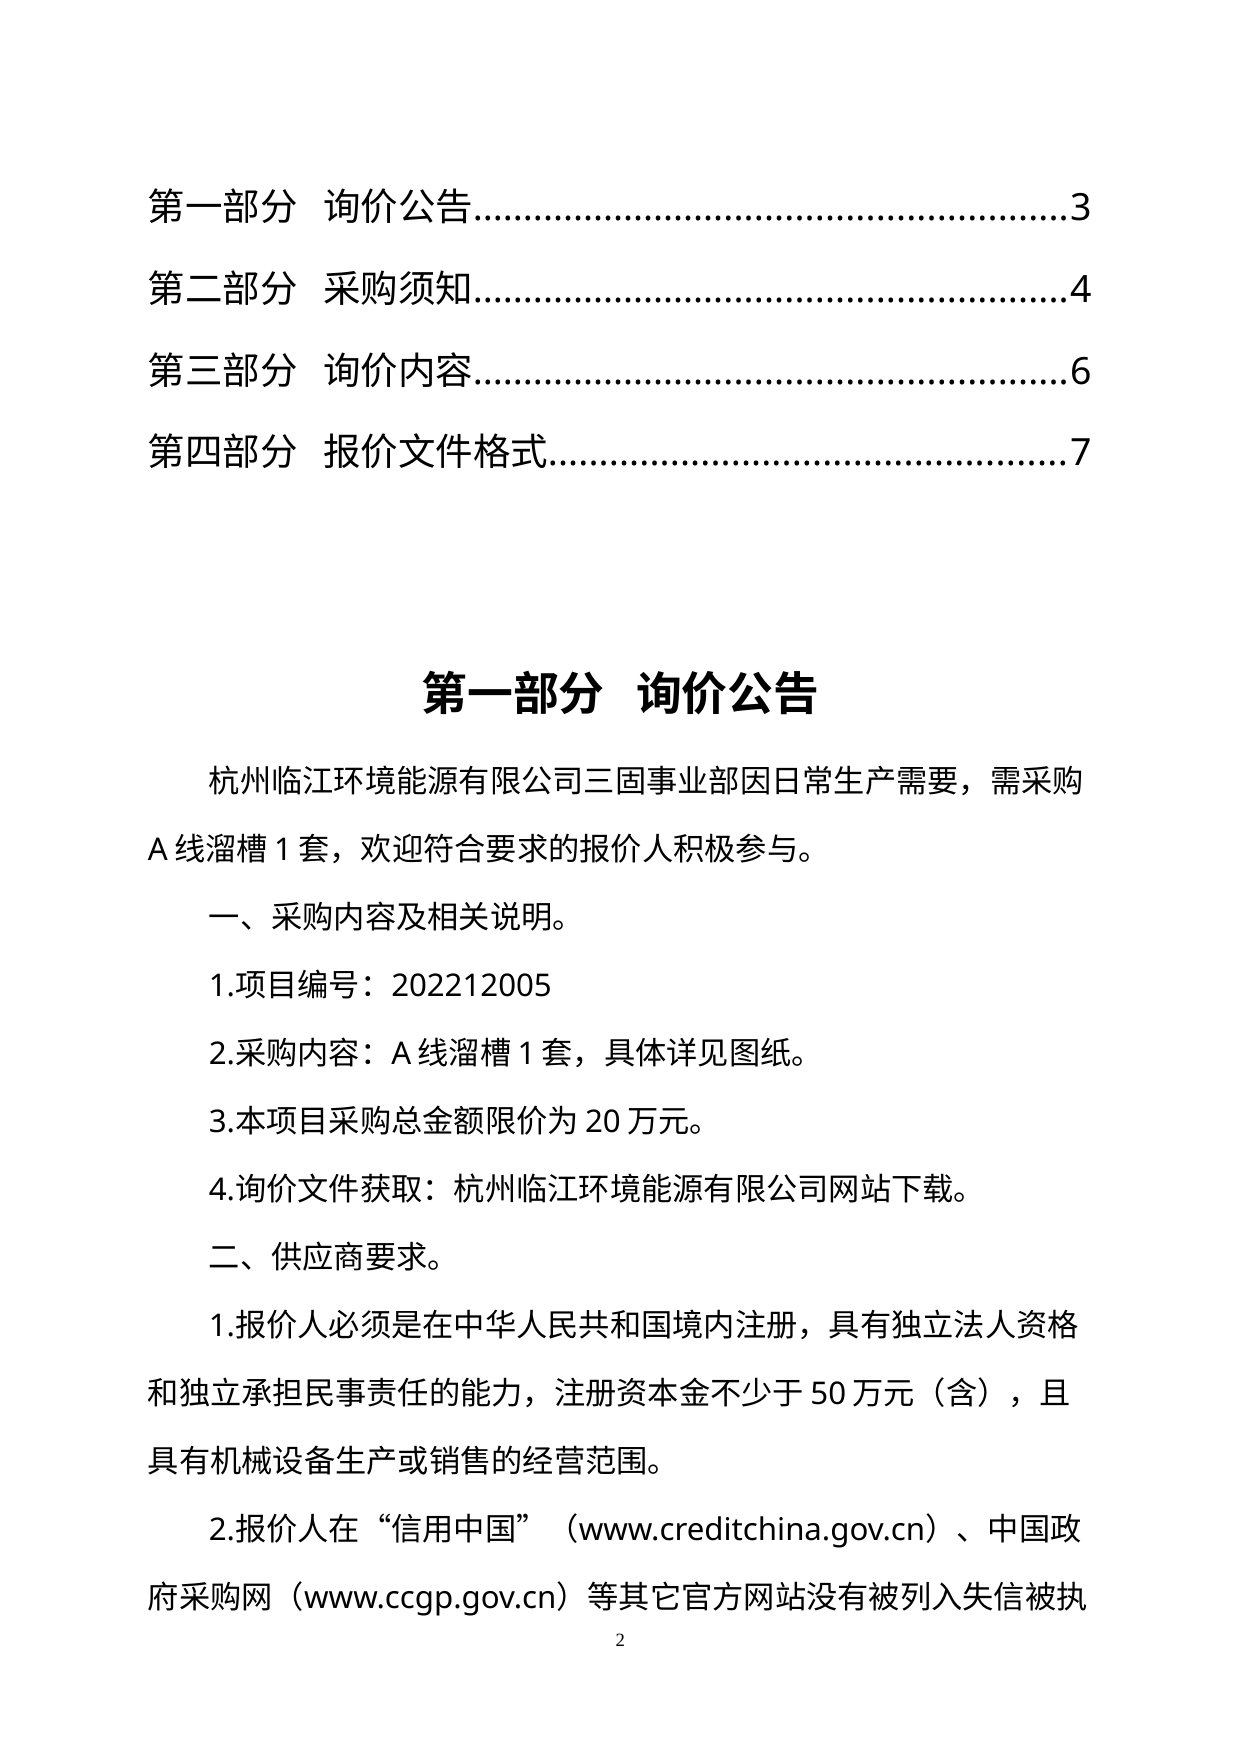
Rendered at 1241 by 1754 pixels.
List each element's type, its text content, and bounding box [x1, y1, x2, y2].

text 2.采购内容：A线溜槽1套，具体详见图纸。 [148, 1028, 1093, 1074]
text 一、采购内容及相关说明。 [148, 892, 1093, 938]
text 第四部分 报价文件格式 7 [148, 422, 1093, 477]
text 第三部分 询价内容 6 [148, 341, 1093, 395]
text 4.询价文件获取：杭州临江环境能源有限公司网站下载。 [148, 1164, 1093, 1210]
text 3.本项目采购总金额限价为20万元。 [148, 1096, 1093, 1142]
text 1.报价人必须是在中华人民共和国境内注册，具有独立法人资格和独立承担民事责任的能力，注册资本金不少于50万元（含），且具有机械设备生产或销售的经营范围。 [148, 1301, 1093, 1482]
text 1.项目编号：202212005 [148, 960, 1093, 1006]
text 第二部分 采购须知 4 [148, 259, 1093, 313]
text 二、供应商要求。 [148, 1233, 1093, 1278]
text 第一部分 询价公告 3 [148, 177, 1093, 232]
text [148, 1504, 1093, 1618]
text 杭州临江环境能源有限公司三固事业部因日常生产需要，需采购A线溜槽1套，欢迎符合要求的报价人积极参与。 [148, 756, 1093, 870]
text 第一部分 询价公告 [148, 657, 1093, 723]
